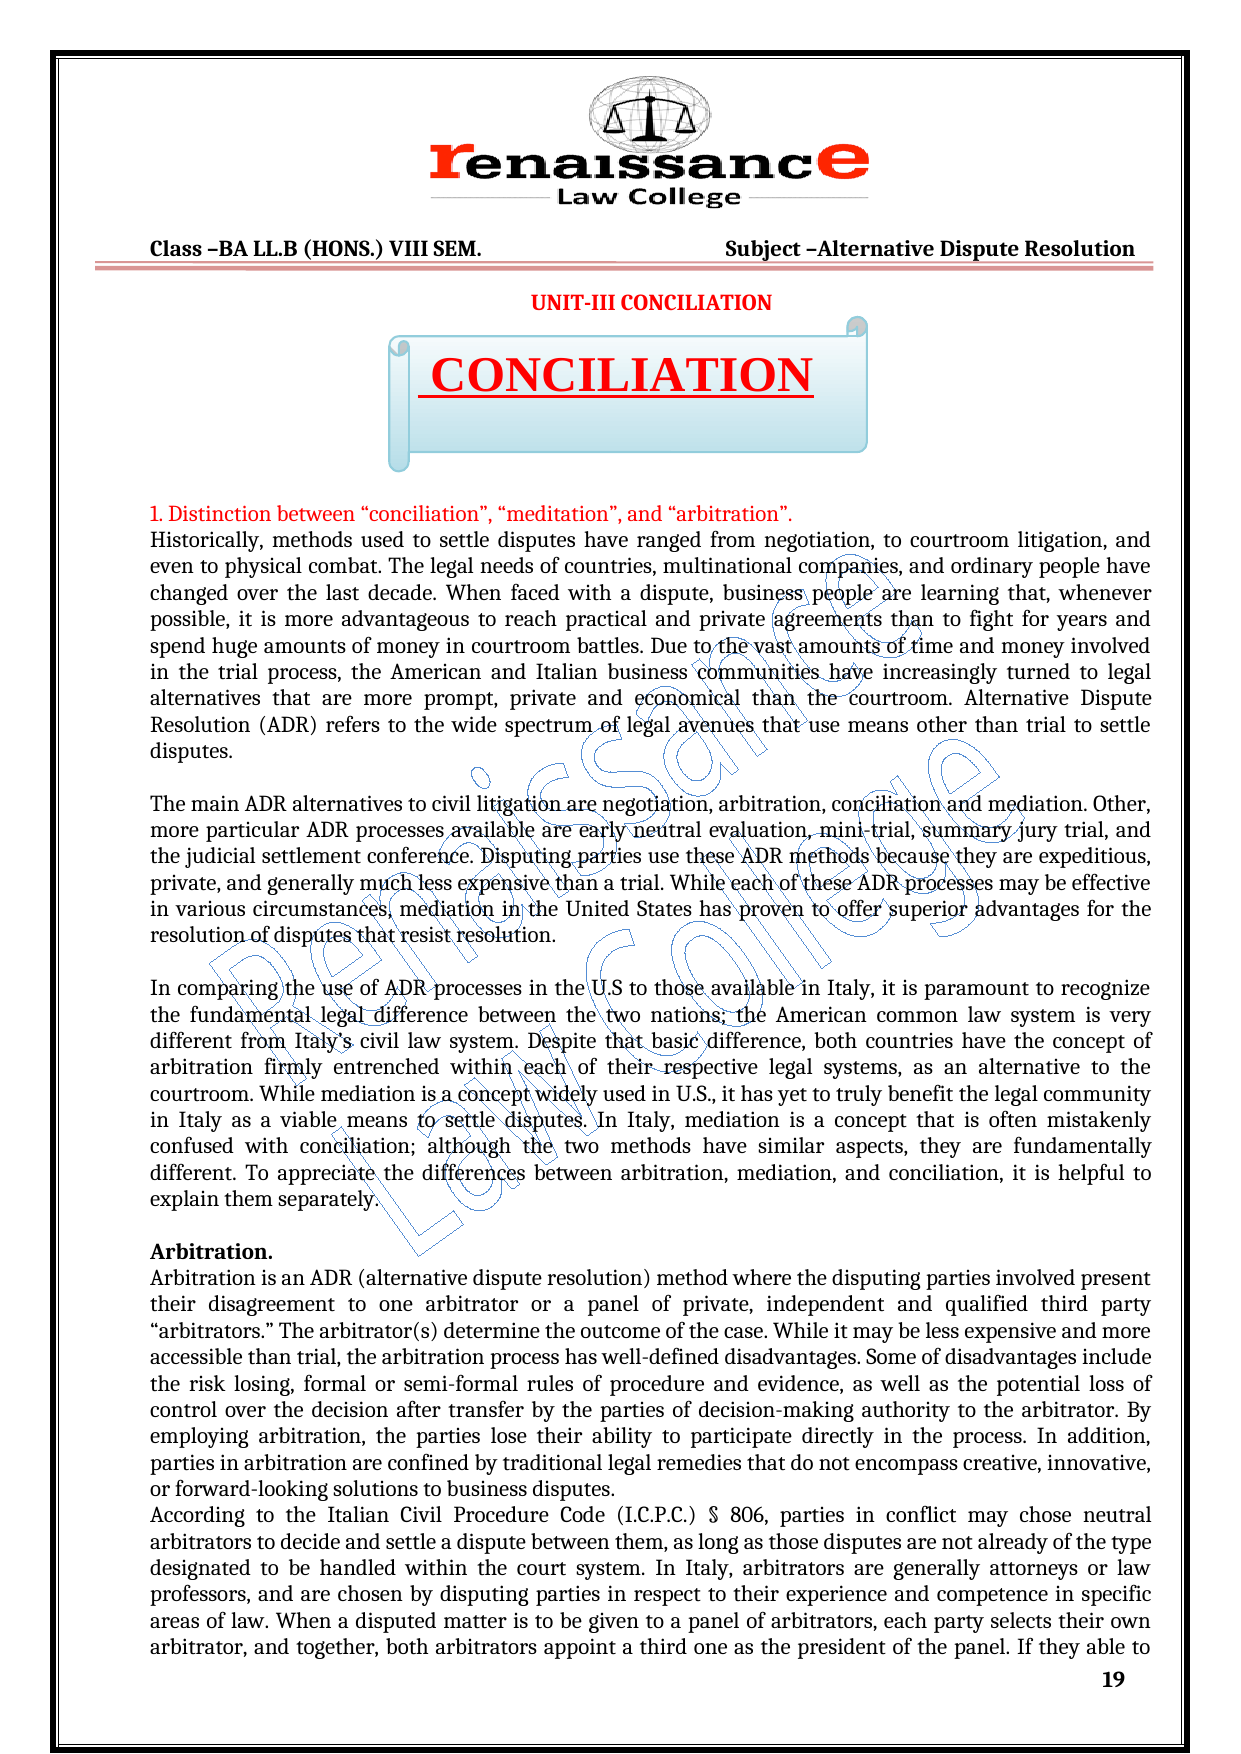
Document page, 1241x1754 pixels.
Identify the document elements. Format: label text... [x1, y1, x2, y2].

text 1. Distinction between “conciliation”, “meditation”, and “arbitration”. [150, 501, 1153, 527]
text UNIT-III CONCILIATION [150, 290, 1153, 316]
text The main ADR alternatives to civil litigation are negotiation, arbitration, conciliation and mediation. Other, more particular ADR processes available are early neutral evaluation, mini-trial, summary jury trial, and the judicial settlement conference. Disputing parties use these ADR methods because they are expeditious, private, and generally much less expensive than a trial. While each of these ADR processes may be effective in various circumstances, mediation in the United States has proven to offer superior advantages for the resolution of disputes that resist resolution. [150, 791, 1153, 949]
text Arbitration is an ADR (alternative dispute resolution) method where the disputing parties involved present their disagreement to one arbitrator or a panel of private, independent and qualified third party “arbitrators.” The arbitrator(s) determine the outcome of the case. While it may be less expensive and more accessible than trial, the arbitration process has well-defined disadvantages. Some of disadvantages include the risk losing, formal or semi-formal rules of procedure and evidence, as well as the potential loss of control over the decision after transfer by the parties of decision-making authority to the arbitrator. By employing arbitration, the parties lose their ability to participate directly in the process. In addition, parties in arbitration are confined by traditional legal remedies that do not encompass creative, innovative, or forward-looking solutions to business disputes. [150, 1265, 1153, 1502]
text Historically, methods used to settle disputes have ranged from negotiation, to courtroom litigation, and even to physical combat. The legal needs of countries, multinational companies, and ordinary people have changed over the last decade. When faced with a dispute, business people are learning that, whenever possible, it is more advantageous to reach practical and private agreements than to fight for years and spend huge amounts of money in courtroom battles. Due to the vast amounts of time and money involved in the trial process, the American and Italian business communities have increasingly turned to legal alternatives that are more prompt, private and economical than the courtroom. Alternative Dispute Resolution (ADR) refers to the wide spectrum of legal avenues that use means other than trial to settle disputes. [150, 527, 1153, 764]
text In comparing the use of ADR processes in the U.S to those available in Italy, it is paramount to recognize the fundamental legal difference between the two nations; the American common law system is very different from Italy’s civil law system. Despite that basic difference, both countries have the concept of arbitration firmly entrenched within each of their respective legal systems, as an alternative to the courtroom. While mediation is a concept widely used in U.S., it has yet to truly benefit the legal community in Italy as a viable means to settle disputes. In Italy, mediation is a concept that is often mistakenly confused with conciliation; although the two methods have similar aspects, they are fundamentally different. To appreciate the differences between arbitration, mediation, and conciliation, it is helpful to explain them separately. [150, 975, 1153, 1212]
picture [406, 75, 897, 209]
text Arbitration. [150, 1238, 1153, 1265]
